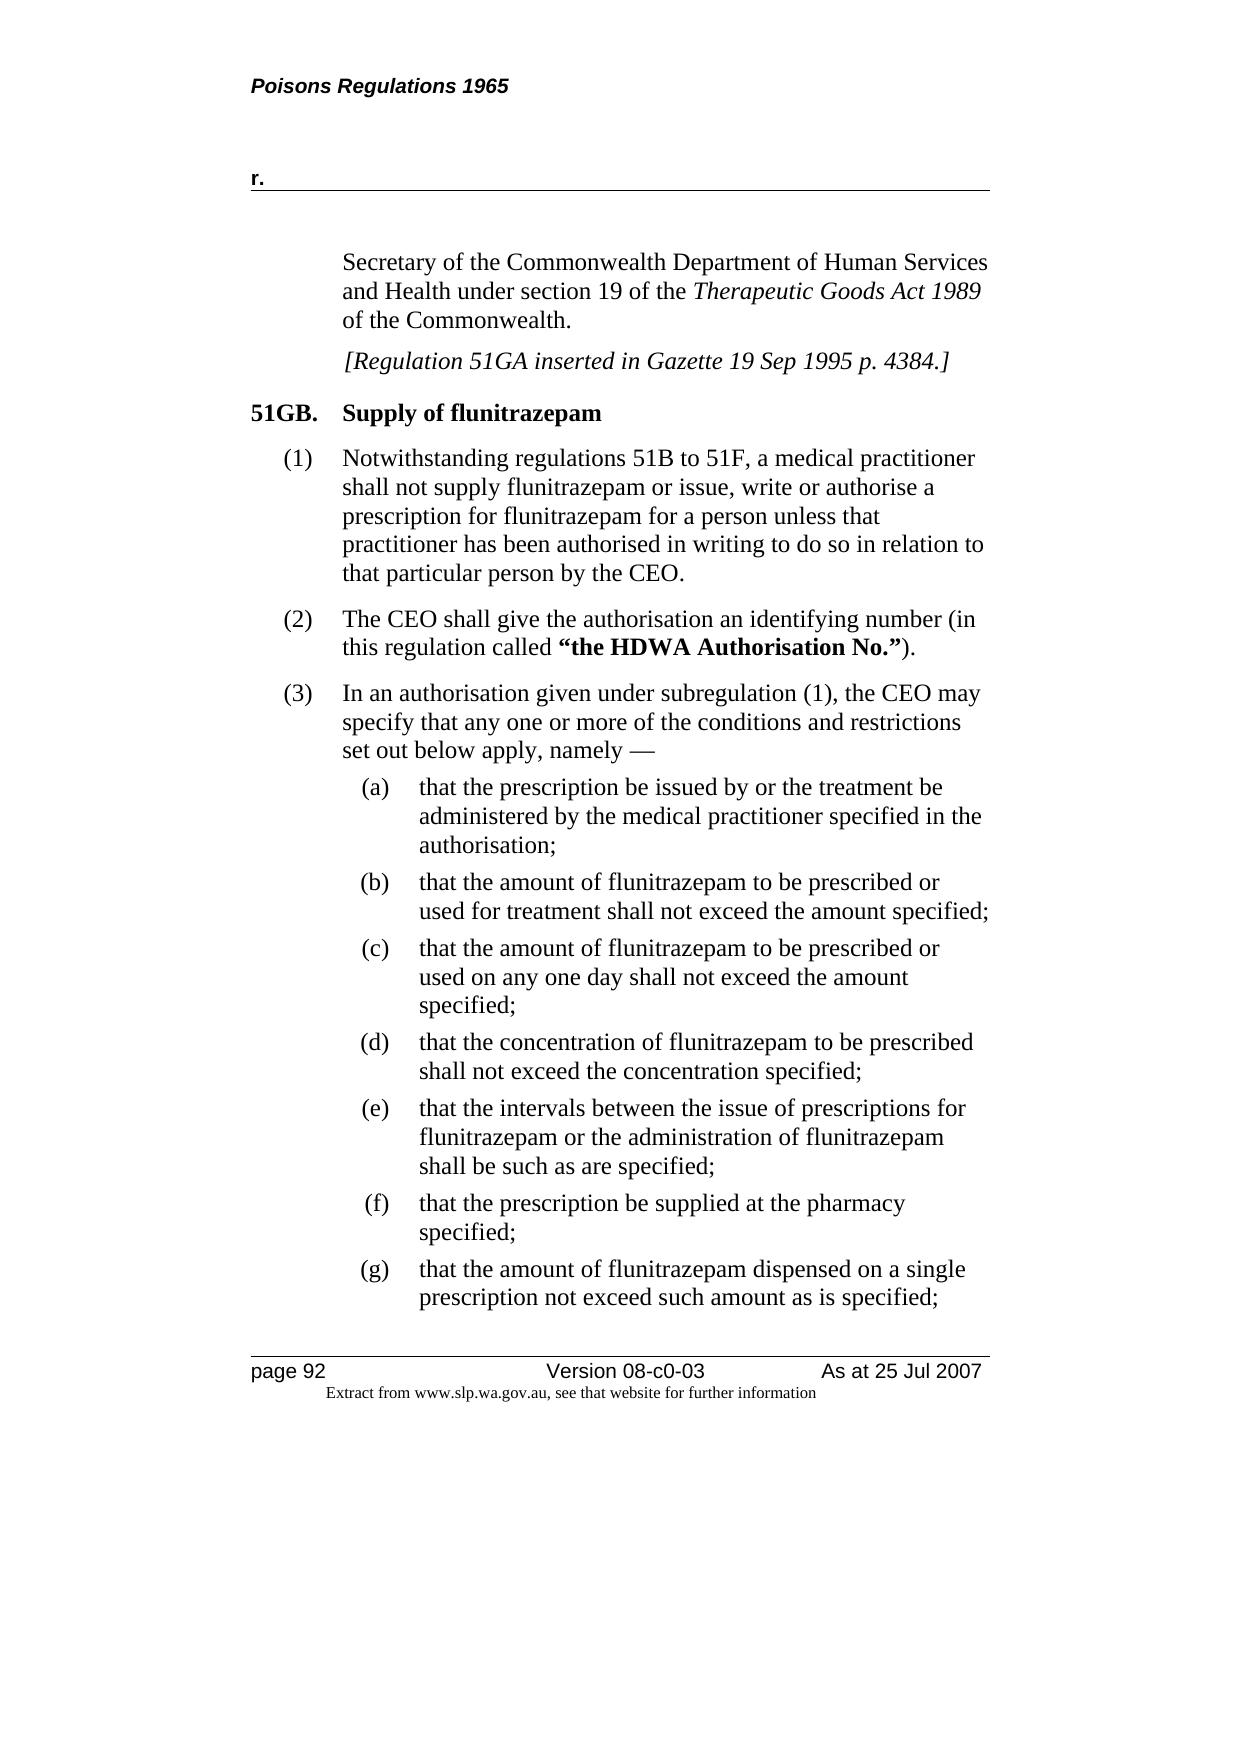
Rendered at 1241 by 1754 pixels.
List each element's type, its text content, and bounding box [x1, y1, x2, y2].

text (e) that the intervals between the issue of prescriptions for flunitrazepam or the administration of flunitrazepam shall be such as are specified; [251, 1093, 990, 1179]
text (c) that the amount of flunitrazepam to be prescribed or used on any one day shall not exceed the amount specified; [251, 933, 990, 1019]
text (f) that the prescription be supplied at the pharmacy specified; [251, 1188, 990, 1245]
text (d) that the concentration of flunitrazepam to be prescribed shall not exceed the concentration specified; [251, 1027, 990, 1085]
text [251, 247, 990, 334]
subtitle 51GB. Supply of flunitrazepam [251, 398, 990, 427]
text (1) Notwithstanding regulations 51B to 51F, a medical practitioner shall not supply flunitrazepam or issue, write or authorise a prescription for flunitrazepam for a person unless that practitioner has been authorised in writing to do so in relation to that particular person by the CEO. [251, 443, 990, 587]
text (2) The CEO shall give the authorisation an identifying number (in this regulation called “the HDWA Authorisation No.”). [251, 604, 990, 661]
text [Regulation 51GA inserted in Gazette 19 Sep 1995 p. 4384.] [251, 346, 990, 375]
text (a) that the prescription be issued by or the treatment be administered by the medical practitioner specified in the authorisation; [251, 772, 990, 859]
text (b) that the amount of flunitrazepam to be prescribed or used for treatment shall not exceed the amount specified; [251, 867, 990, 924]
text (g) that the amount of flunitrazepam dispensed on a single prescription not exceed such amount as is specified; [251, 1254, 990, 1311]
text (3) In an authorisation given under subregulation (1), the CEO may specify that any one or more of the conditions and restrictions set out below apply, namely — [251, 678, 990, 764]
